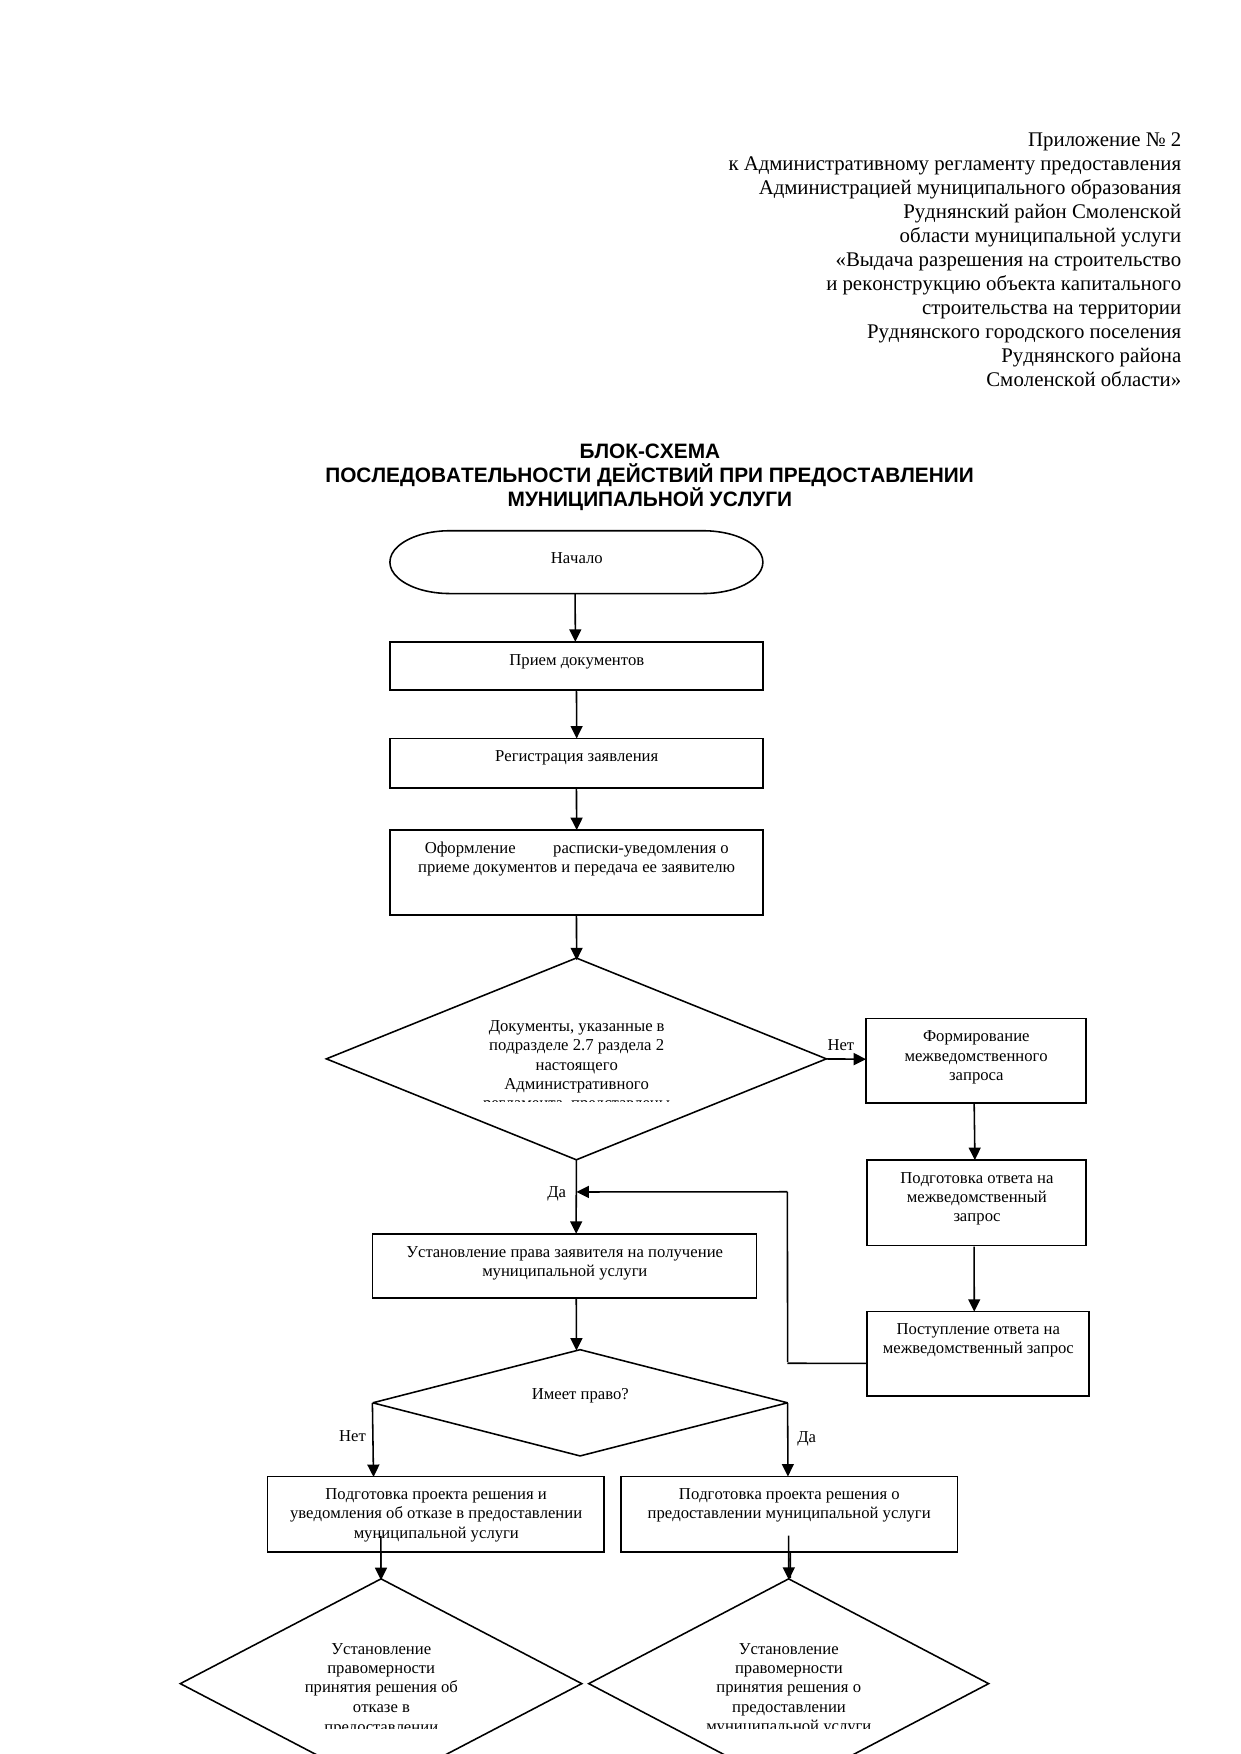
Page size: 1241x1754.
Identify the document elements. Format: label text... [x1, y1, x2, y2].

text Приложение № 2 [118, 127, 1181, 151]
title БЛОК-СХЕМА [118, 439, 1181, 463]
text области муниципальной услуги [118, 223, 1181, 247]
text Руднянского района [118, 343, 1181, 367]
text Руднянский район Смоленской [225, 199, 1181, 223]
text Администрацией муниципального образования [225, 175, 1181, 199]
text и реконструкцию объекта капитального [118, 271, 1181, 295]
text Смоленской области» [118, 367, 1181, 391]
text «Выдача разрешения на строительство [118, 247, 1181, 271]
text Руднянского городского поселения [118, 319, 1181, 343]
text строительства на территории [118, 295, 1181, 319]
text к Административному регламенту предоставления [225, 151, 1181, 175]
title ПОСЛЕДОВАТЕЛЬНОСТИ ДЕЙСТВИЙ ПРИ ПРЕДОСТАВЛЕНИИ [118, 463, 1181, 487]
title МУНИЦИПАЛЬНОЙ УСЛУГИ [118, 487, 1181, 511]
